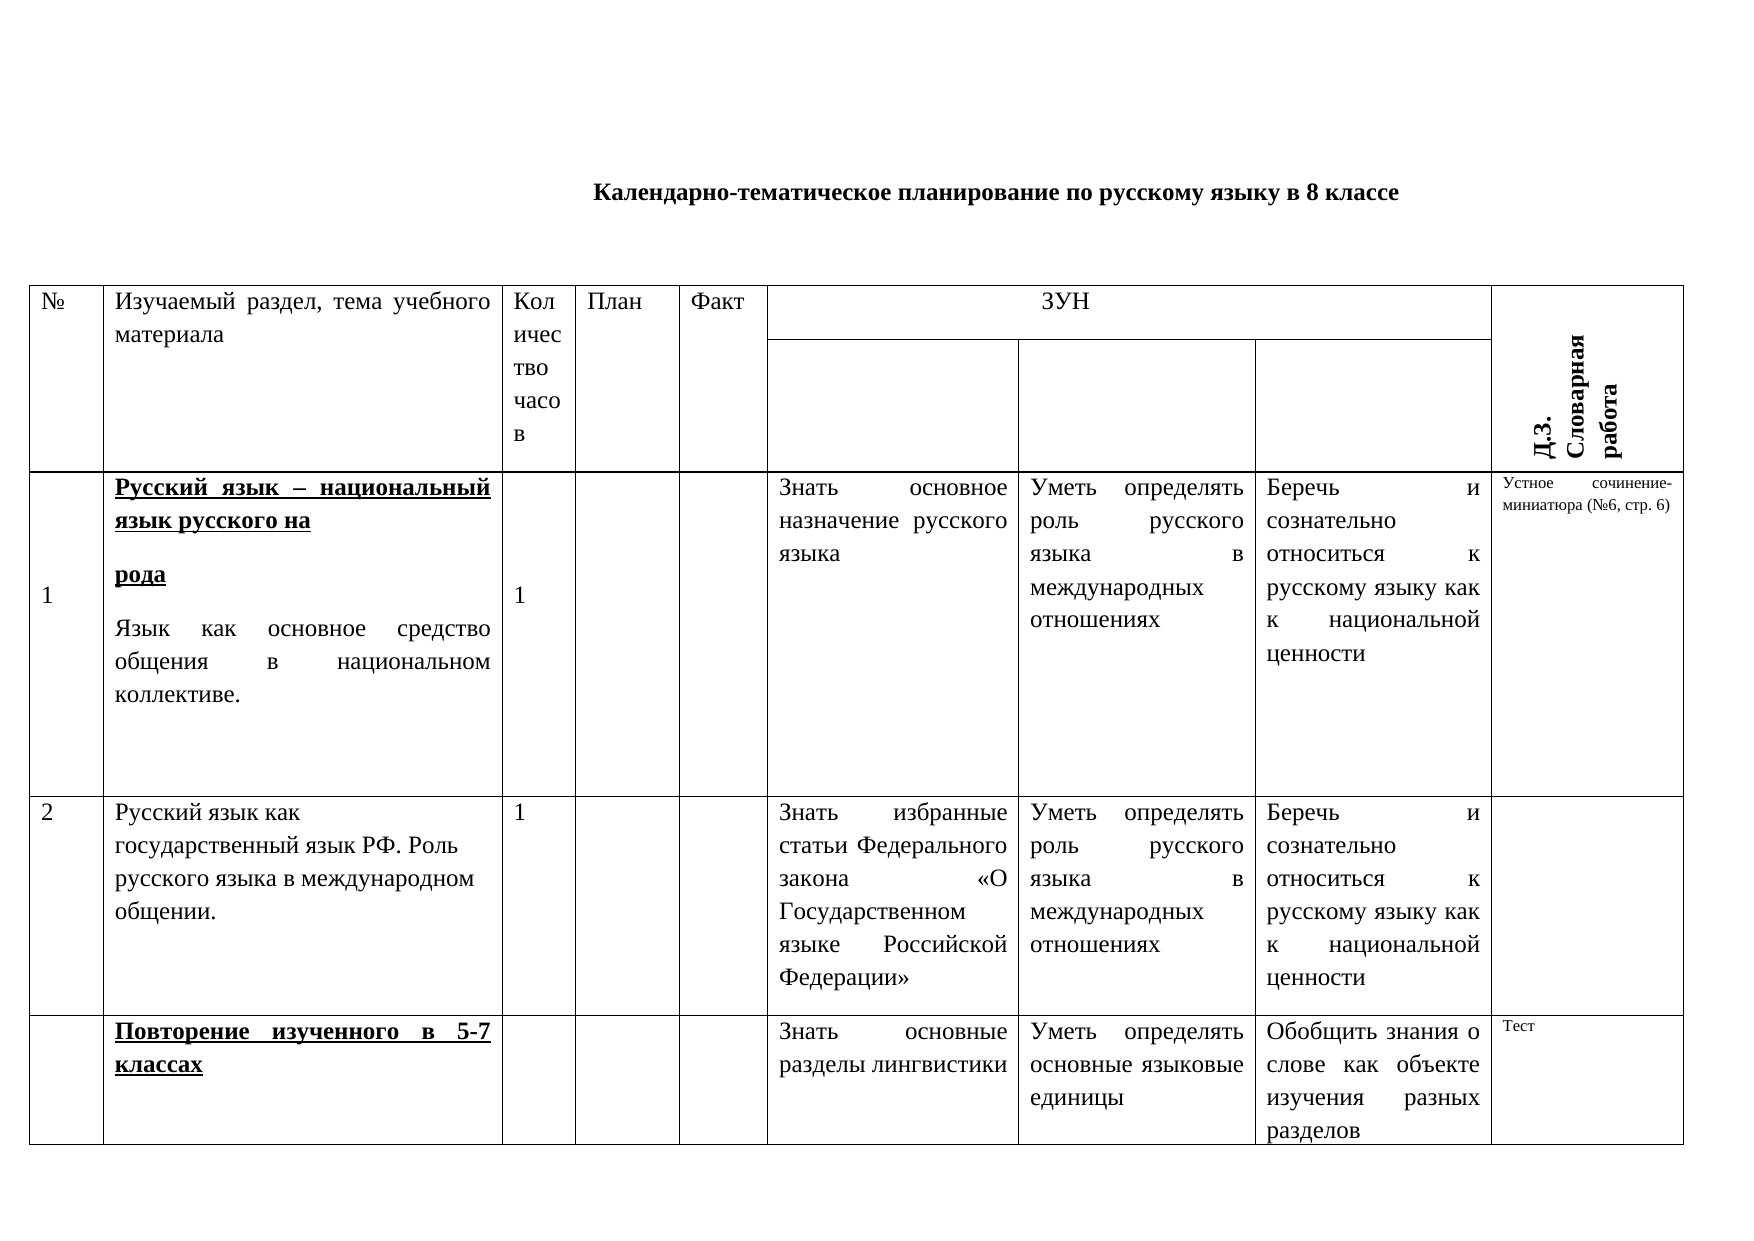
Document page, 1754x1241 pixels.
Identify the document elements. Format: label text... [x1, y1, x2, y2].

table_cell [576, 797, 679, 1015]
table_cell 1 [503, 797, 575, 1015]
table_cell [576, 473, 679, 796]
table_header Количество часов [503, 286, 575, 471]
table_cell Уметь определять роль русского языка в международных отношениях [1019, 473, 1255, 796]
table_cell Уметь определять роль русского языка в международных отношениях [1019, 797, 1255, 1015]
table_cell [1019, 1016, 1255, 1144]
table_cell [768, 340, 1018, 471]
table_header Факт [680, 286, 767, 471]
table_cell 1 [503, 473, 575, 796]
table_cell Знать основное назначение русского языка [768, 473, 1018, 796]
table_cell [104, 1016, 502, 1144]
table_cell Беречь и сознательно относиться к русскому языку как к национальной ценности [1256, 797, 1491, 1015]
table_cell 3 [30, 1016, 103, 1144]
table_cell [680, 1016, 767, 1144]
table_cell [680, 797, 767, 1015]
table_cell [576, 1016, 679, 1144]
table_header № [30, 286, 103, 471]
table_cell [1256, 340, 1491, 471]
table_cell 2 [30, 797, 103, 1015]
table_cell Устное сочинение-миниатюра (№6, стр. 6) [1492, 473, 1683, 796]
table_cell Знать избранные статьи Федерального закона «О Государственном языке Российской Федерации» [768, 797, 1018, 1015]
table_cell Тест [1492, 1016, 1683, 1144]
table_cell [768, 1016, 1018, 1144]
table_cell 1 [30, 473, 103, 796]
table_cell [1256, 1016, 1491, 1144]
table_cell [1019, 340, 1255, 471]
table_header ЗУН [768, 286, 1491, 339]
table_header Д.З. Словарная работа [1492, 286, 1683, 471]
table_cell [1492, 797, 1683, 1015]
text Календарно-тематическое планирование по русскому языку в 8 классе [118, 177, 1636, 206]
table_cell 1 [503, 1016, 575, 1144]
table_header Изучаемый раздел, тема учебного материала [104, 286, 502, 471]
table_header План [576, 286, 679, 471]
table_cell Русский язык – национальный язык русского на рода Язык как основное средство общения в национальном коллективе. [104, 473, 502, 796]
table_cell [680, 473, 767, 796]
table_cell Русский язык как государственный язык РФ. Роль русского языка в международном общении. [104, 797, 502, 1015]
table_cell Беречь и сознательно относиться к русскому языку как к национальной ценности [1256, 473, 1491, 796]
